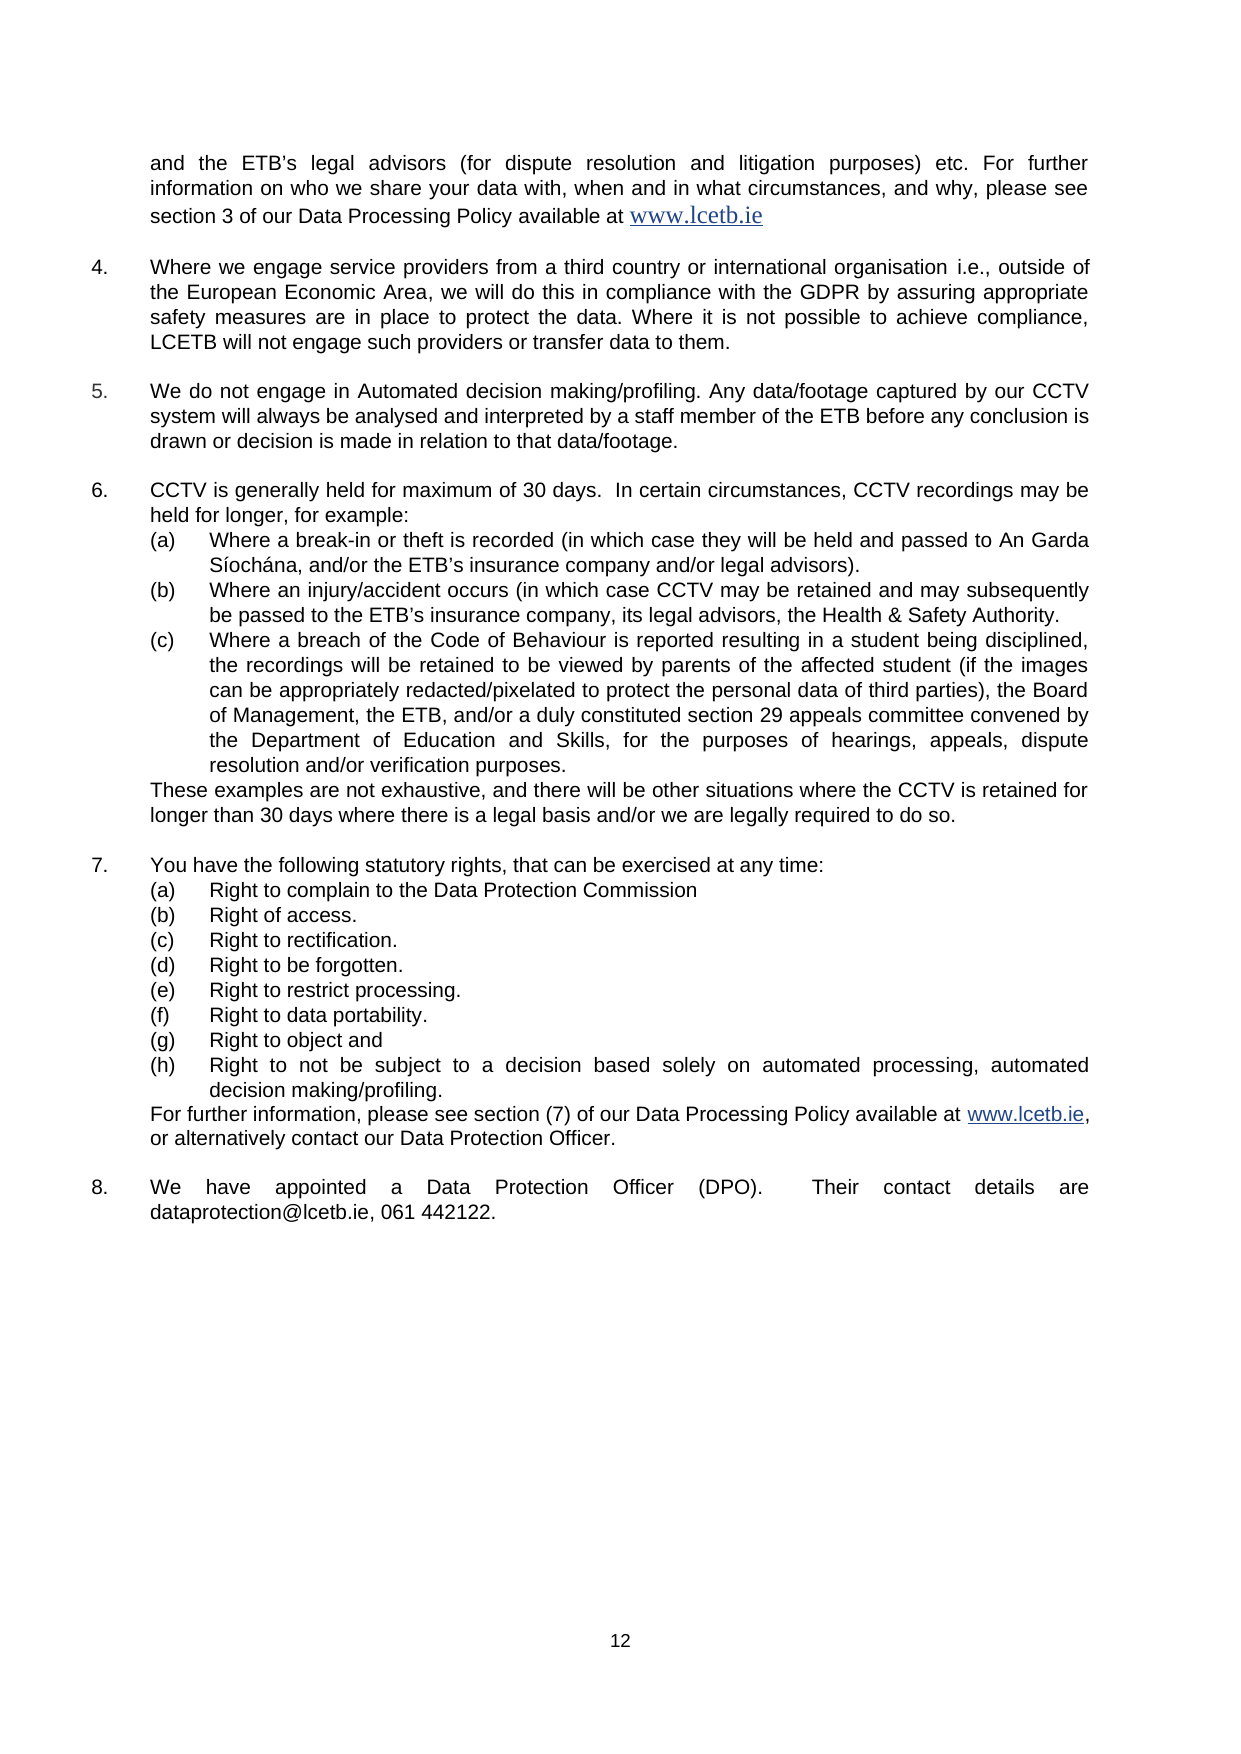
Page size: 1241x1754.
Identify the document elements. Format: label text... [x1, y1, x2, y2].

list CCTV is generally held for maximum of 30 days. In certain circumstances, CCTV recordings may be held for longer, for example: [91, 477, 1090, 527]
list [91, 150, 1090, 229]
list Right of access. [150, 902, 1090, 927]
list Right to not be subject to a decision based solely on automated processing, automated decision making/profiling. [150, 1052, 1090, 1102]
list Where we engage service providers from a third country or international organisation i.e., outside of the European Economic Area, we will do this in compliance with the GDPR by assuring appropriate safety measures are in place to protect the data. Where it is not possible to achieve compliance, LCETB will not engage such providers or transfer data to them. [91, 254, 1090, 354]
list We do not engage in Automated decision making/profiling. Any data/footage captured by our CCTV system will always be analysed and interpreted by a staff member of the ETB before any conclusion is drawn or decision is made in relation to that data/footage. [91, 378, 1090, 453]
list Right to complain to the Data Protection Commission [150, 877, 1090, 902]
list Right to data portability. [150, 1002, 1090, 1027]
list Where an injury/accident occurs (in which case CCTV may be retained and may subsequently be passed to the ETB’s insurance company, its legal advisors, the Health & Safety Authority. [150, 577, 1090, 627]
list Right to object and [150, 1027, 1090, 1052]
list Right to rectification. [150, 927, 1090, 952]
list Where a breach of the Code of Behaviour is reported resulting in a student being disciplined, the recordings will be retained to be viewed by parents of the affected student (if the images can be appropriately redacted/pixelated to protect the personal data of third parties), the Board of Management, the ETB, and/or a duly constituted section 29 appeals committee convened by the Department of Education and Skills, for the purposes of hearings, appeals, dispute resolution and/or verification purposes. [150, 627, 1090, 777]
list You have the following statutory rights, that can be exercised at any time: [91, 852, 1090, 877]
list Right to restrict processing. [150, 977, 1090, 1002]
text For further information, please see section (7) of our Data Processing Policy available at www.lcetb.ie, or alternatively contact our Data Protection Officer. [150, 1102, 1090, 1149]
list Where a break-in or theft is recorded (in which case they will be held and passed to An Garda Síochána, and/or the ETB’s insurance company and/or legal advisors). [150, 527, 1090, 577]
text These examples are not exhaustive, and there will be other situations where the CCTV is retained for longer than 30 days where there is a legal basis and/or we are legally required to do so. [150, 777, 1090, 827]
list Right to be forgotten. [150, 952, 1090, 977]
list We have appointed a Data Protection Officer (DPO). Their contact details are dataprotection@lcetb.ie, 061 442122. [91, 1173, 1090, 1223]
